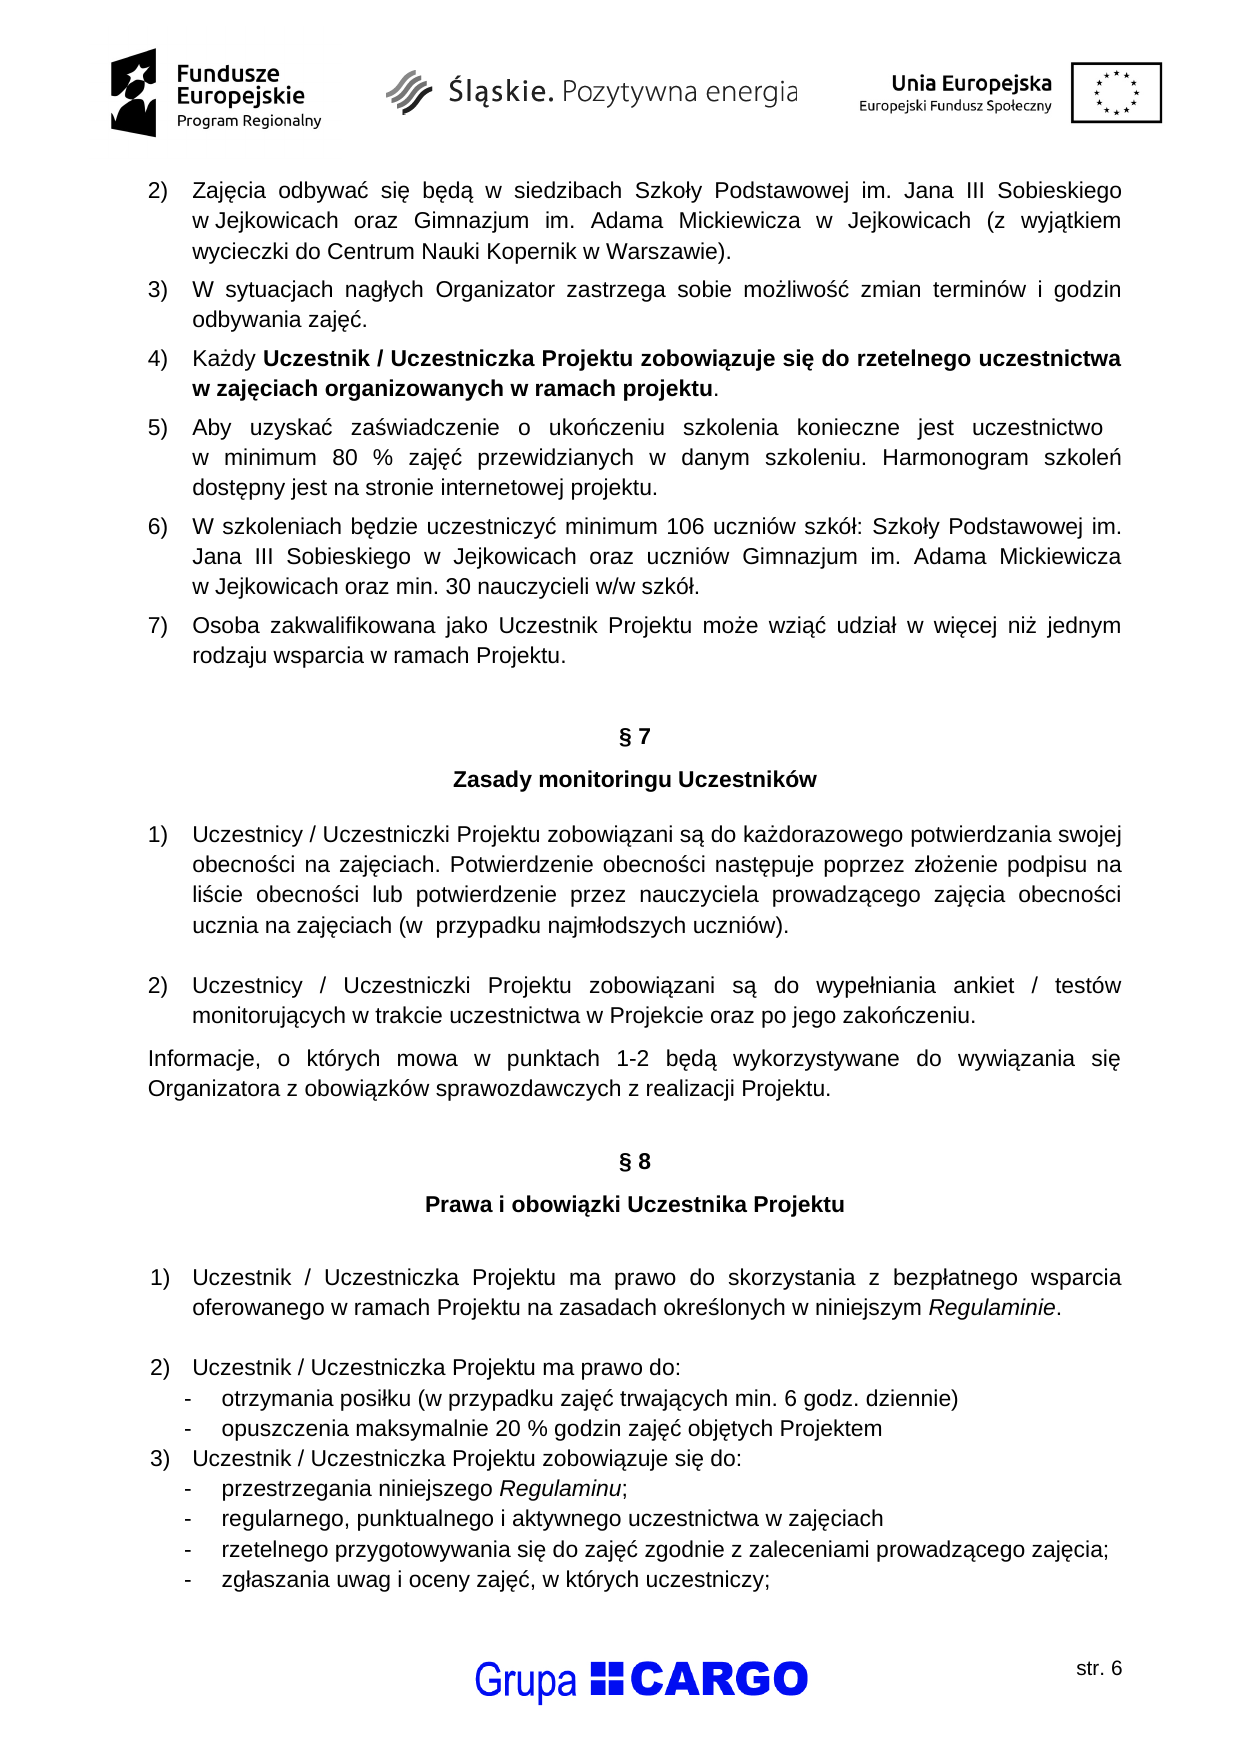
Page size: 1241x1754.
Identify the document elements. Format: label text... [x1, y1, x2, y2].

list Każdy Uczestnik / Uczestniczka Projektu zobowiązuje się do rzetelnego uczestnictwa w zajęciach organizowanych w ramach projektu. [148, 345, 1122, 402]
picture [89, 26, 343, 159]
list Uczestnik / Uczestniczka Projektu zobowiązuje się do: [150, 1445, 1122, 1471]
list rzetelnego przygotowywania się do zajęć zgodnie z zaleceniami prowadzącego zajęcia; [184, 1536, 1122, 1562]
list zgłaszania uwag i oceny zajęć, w których uczestniczy; [184, 1566, 1122, 1592]
text § 7 [148, 723, 1122, 749]
list otrzymania posiłku (w przypadku zajęć trwających min. 6 godz. dziennie) [184, 1384, 1122, 1411]
list opuszczenia maksymalnie 20 % godzin zajęć objętych Projektem [184, 1415, 1122, 1441]
list Uczestnicy / Uczestniczki Projektu zobowiązani są do wypełniania ankiet / testów monitorujących w trakcie uczestnictwa w Projekcie oraz po jego zakończeniu. [148, 972, 1122, 1029]
list Uczestnicy / Uczestniczki Projektu zobowiązani są do każdorazowego potwierdzania swojej obecności na zajęciach. Potwierdzenie obecności następuje poprzez złożenie podpisu na liście obecności lub potwierdzenie przez nauczyciela prowadzącego zajęcia obecności ucznia na zajęciach (w przypadku najmłodszych uczniów). [148, 821, 1122, 938]
list Osoba zakwalifikowana jako Uczestnik Projektu może wziąć udział w więcej niż jednym rodzaju wsparcia w ramach Projektu. [148, 612, 1122, 668]
list W sytuacjach nagłych Organizator zastrzega sobie możliwość zmian terminów i godzin odbywania zajęć. [148, 276, 1122, 333]
text § 8 [148, 1148, 1122, 1174]
picture [840, 42, 1182, 143]
text Zasady monitoringu Uczestników [148, 766, 1122, 792]
picture [442, 1627, 841, 1730]
text Prawa i obowiązki Uczestnika Projektu [148, 1191, 1122, 1217]
list przestrzegania niniejszego Regulaminu; [184, 1475, 1122, 1502]
list Uczestnik / Uczestniczka Projektu ma prawo do skorzystania z bezpłatnego wsparcia oferowanego w ramach Projektu na zasadach określonych w niniejszym Regulaminie. [150, 1264, 1122, 1320]
picture [386, 70, 797, 115]
list regularnego, punktualnego i aktywnego uczestnictwa w zajęciach [184, 1505, 1122, 1532]
text Informacje, o których mowa w punktach 1-2 będą wykorzystywane do wywiązania się Organizatora z obowiązków sprawozdawczych z realizacji Projektu. [148, 1045, 1122, 1102]
list Aby uzyskać zaświadczenie o ukończeniu szkolenia konieczne jest uczestnictwo w minimum 80 % zajęć przewidzianych w danym szkoleniu. Harmonogram szkoleń dostępny jest na stronie internetowej projektu. [148, 414, 1122, 501]
list Zajęcia odbywać się będą w siedzibach Szkoły Podstawowej im. Jana III Sobieskiego w Jejkowicach oraz Gimnazjum im. Adama Mickiewicza w Jejkowicach (z wyjątkiem wycieczki do Centrum Nauki Kopernik w Warszawie). [148, 177, 1122, 264]
list W szkoleniach będzie uczestniczyć minimum 106 uczniów szkół: Szkoły Podstawowej im. Jana III Sobieskiego w Jejkowicach oraz uczniów Gimnazjum im. Adama Mickiewicza w Jejkowicach oraz min. 30 nauczycieli w/w szkół. [148, 513, 1122, 599]
list Uczestnik / Uczestniczka Projektu ma prawo do: [150, 1354, 1122, 1381]
